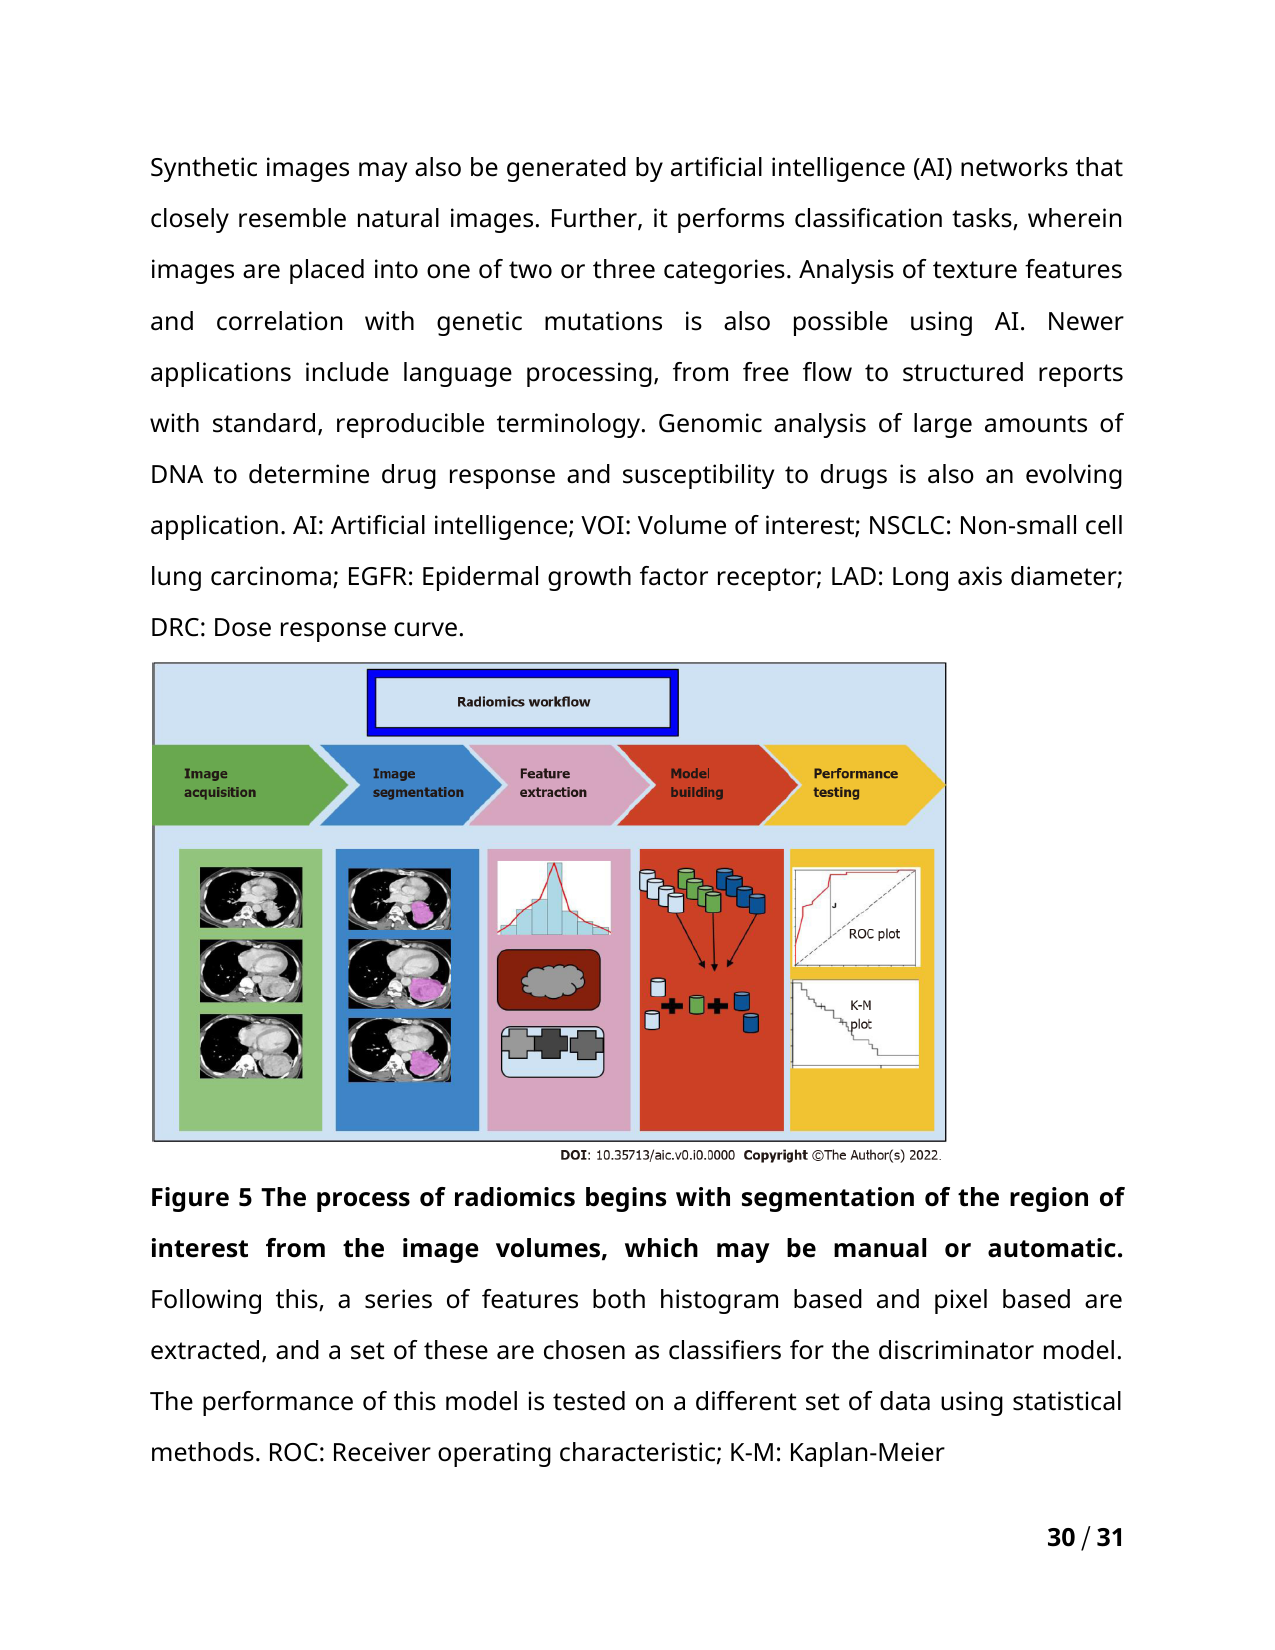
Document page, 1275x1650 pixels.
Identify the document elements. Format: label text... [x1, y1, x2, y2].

text Figure 5 The process of radiomics begins with segmentation of the region of interest from the image volumes, which may be manual or automatic. Following this, a series of features both histogram based and pixel based are extracted, and a set of these are chosen as classifiers for the discriminator model. The performance of this model is tested on a different set of data using statistical methods. ROC: Receiver operating characteristic; K-M: Kaplan-Meier [150, 1179, 1125, 1469]
picture [150, 660, 948, 1165]
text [150, 150, 1125, 643]
